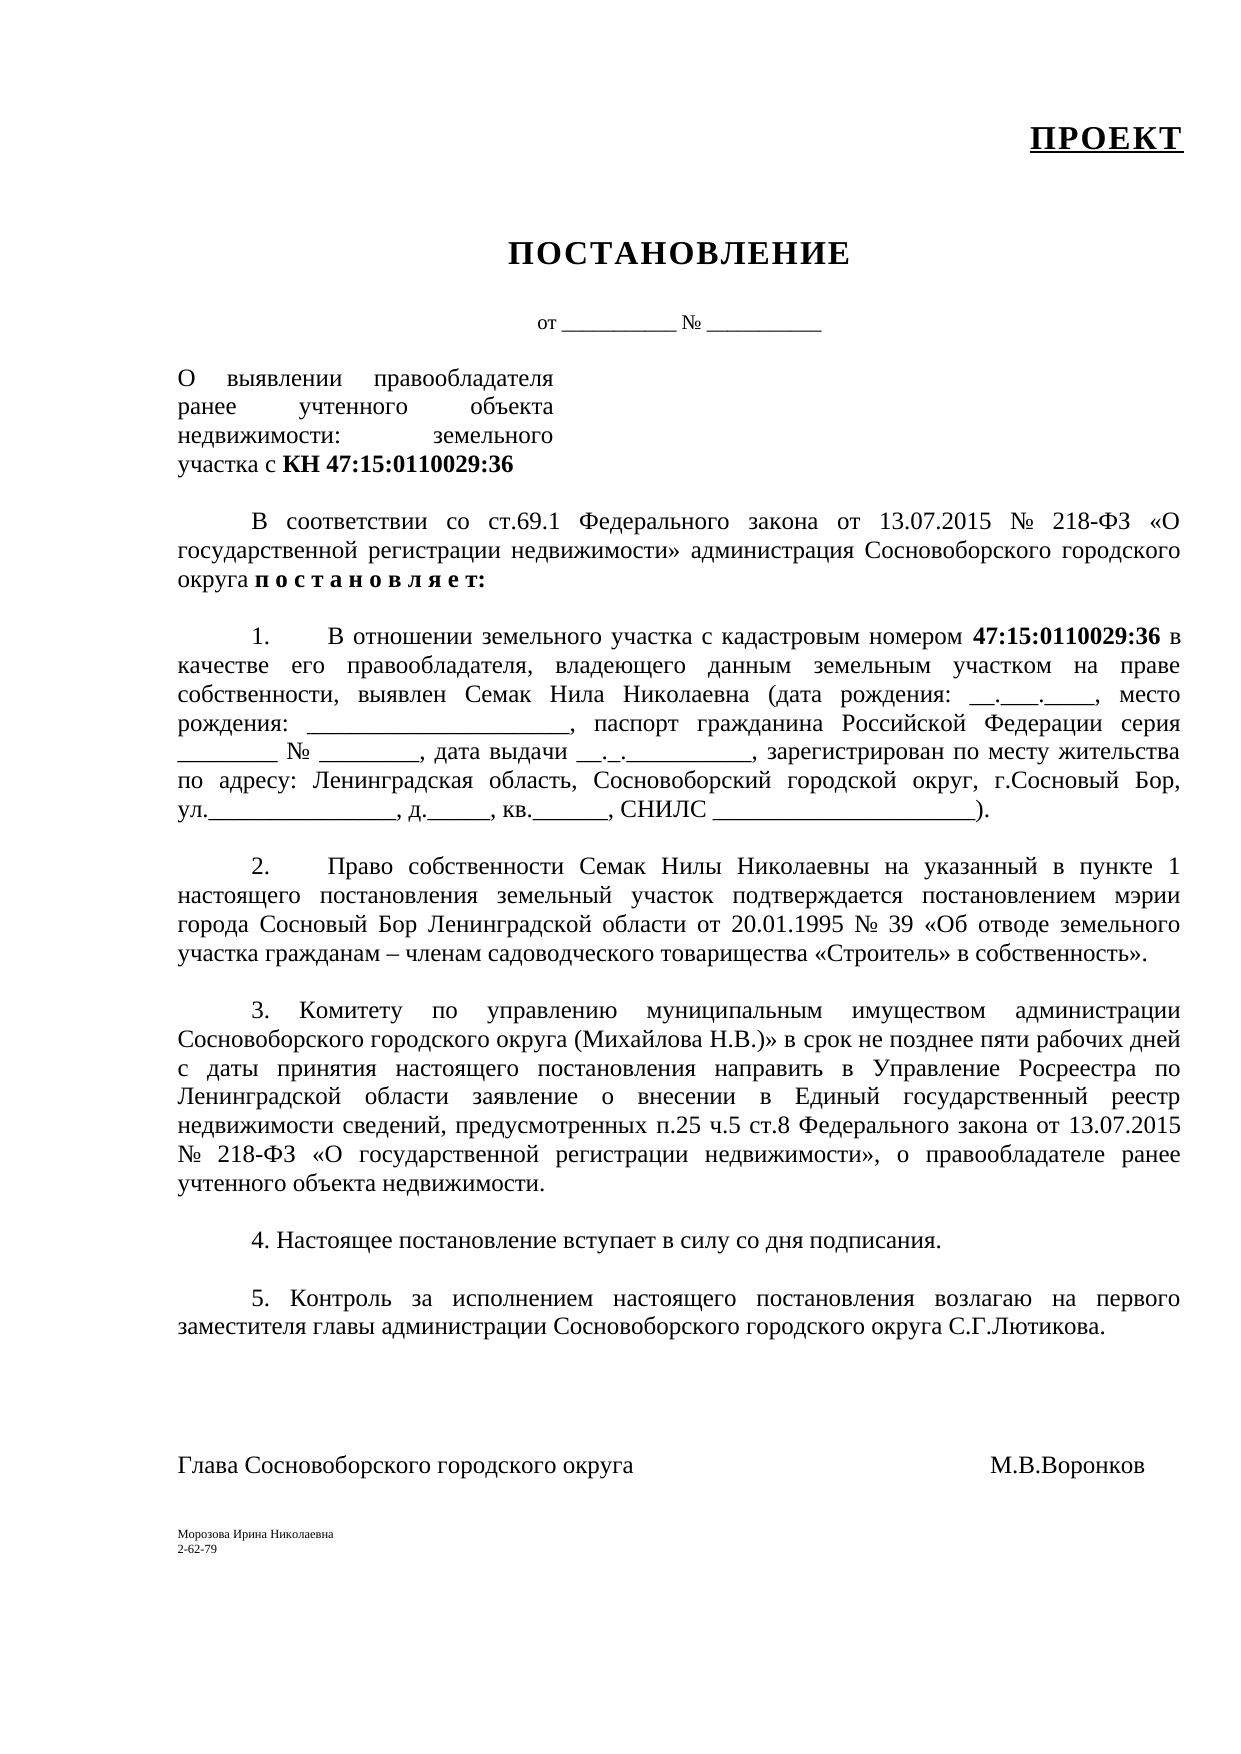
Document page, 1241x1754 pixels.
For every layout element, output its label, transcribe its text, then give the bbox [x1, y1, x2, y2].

text 2-62-79 [177, 1541, 1181, 1556]
text 4. Настоящее постановление вступает в силу со дня подписания. [177, 1225, 1181, 1254]
subtitle ПРОЕКТ [177, 118, 1181, 156]
text Глава Сосновоборского городского округа М.В.Воронков [177, 1450, 1181, 1479]
text ПОСТАНОВЛЕНИЕ [177, 233, 1181, 271]
text Морозова Ирина Николаевна [177, 1527, 1181, 1541]
text В соответствии со ст.69.1 Федерального закона от 13.07.2015 № 218-ФЗ «О государственной регистрации недвижимости» администрация Сосновоборского городского округа п о с т а н о в л я е т: [177, 506, 1181, 593]
text 3. Комитету по управлению муниципальным имуществом администрации Сосновоборского городского округа (Михайлова Н.В.)» в срок не позднее пяти рабочих дней с даты принятия настоящего постановления направить в Управление Росреестра по Ленинградской области заявление о внесении в Единый государственный реестр недвижимости сведений, предусмотренных п.25 ч.5 ст.8 Федерального закона от 13.07.2015 № 218-ФЗ «О государственной регистрации недвижимости», о правообладателе ранее учтенного объекта недвижимости. [177, 995, 1181, 1196]
text от ___________ № ___________ [177, 310, 1181, 334]
list Право собственности Семак Нилы Николаевны на указанный в пункте 1 настоящего постановления земельный участок подтверждается постановлением мэрии города Сосновый Бор Ленинградской области от 20.01.1995 № 39 «Об отводе земельного участка гражданам – членам садоводческого товарищества «Строитель» в собственность». [177, 851, 1181, 966]
table_header О выявлении правообладателя ранее учтенного объекта недвижимости: земельного участка с КН 47:15:0110029:36 [166, 363, 565, 478]
list В отношении земельного участка с кадастровым номером 47:15:0110029:36 в качестве его правообладателя, владеющего данным земельным участком на праве собственности, выявлен Семак Нила Николаевна (дата рождения: __.___.____, место рождения: _____________________, паспорт гражданина Российской Федерации серия ________ № ________, дата выдачи __._.__________, зарегистрирован по месту жительства по адресу: Ленинградская область, Сосновоборский городской округ, г.Сосновый Бор, ул._______________, д._____, кв.______, СНИЛС _____________________). [177, 621, 1181, 823]
text 5. Контроль за исполнением настоящего постановления возлагаю на первого заместителя главы администрации Сосновоборского городского округа С.Г.Лютикова. [177, 1283, 1181, 1340]
